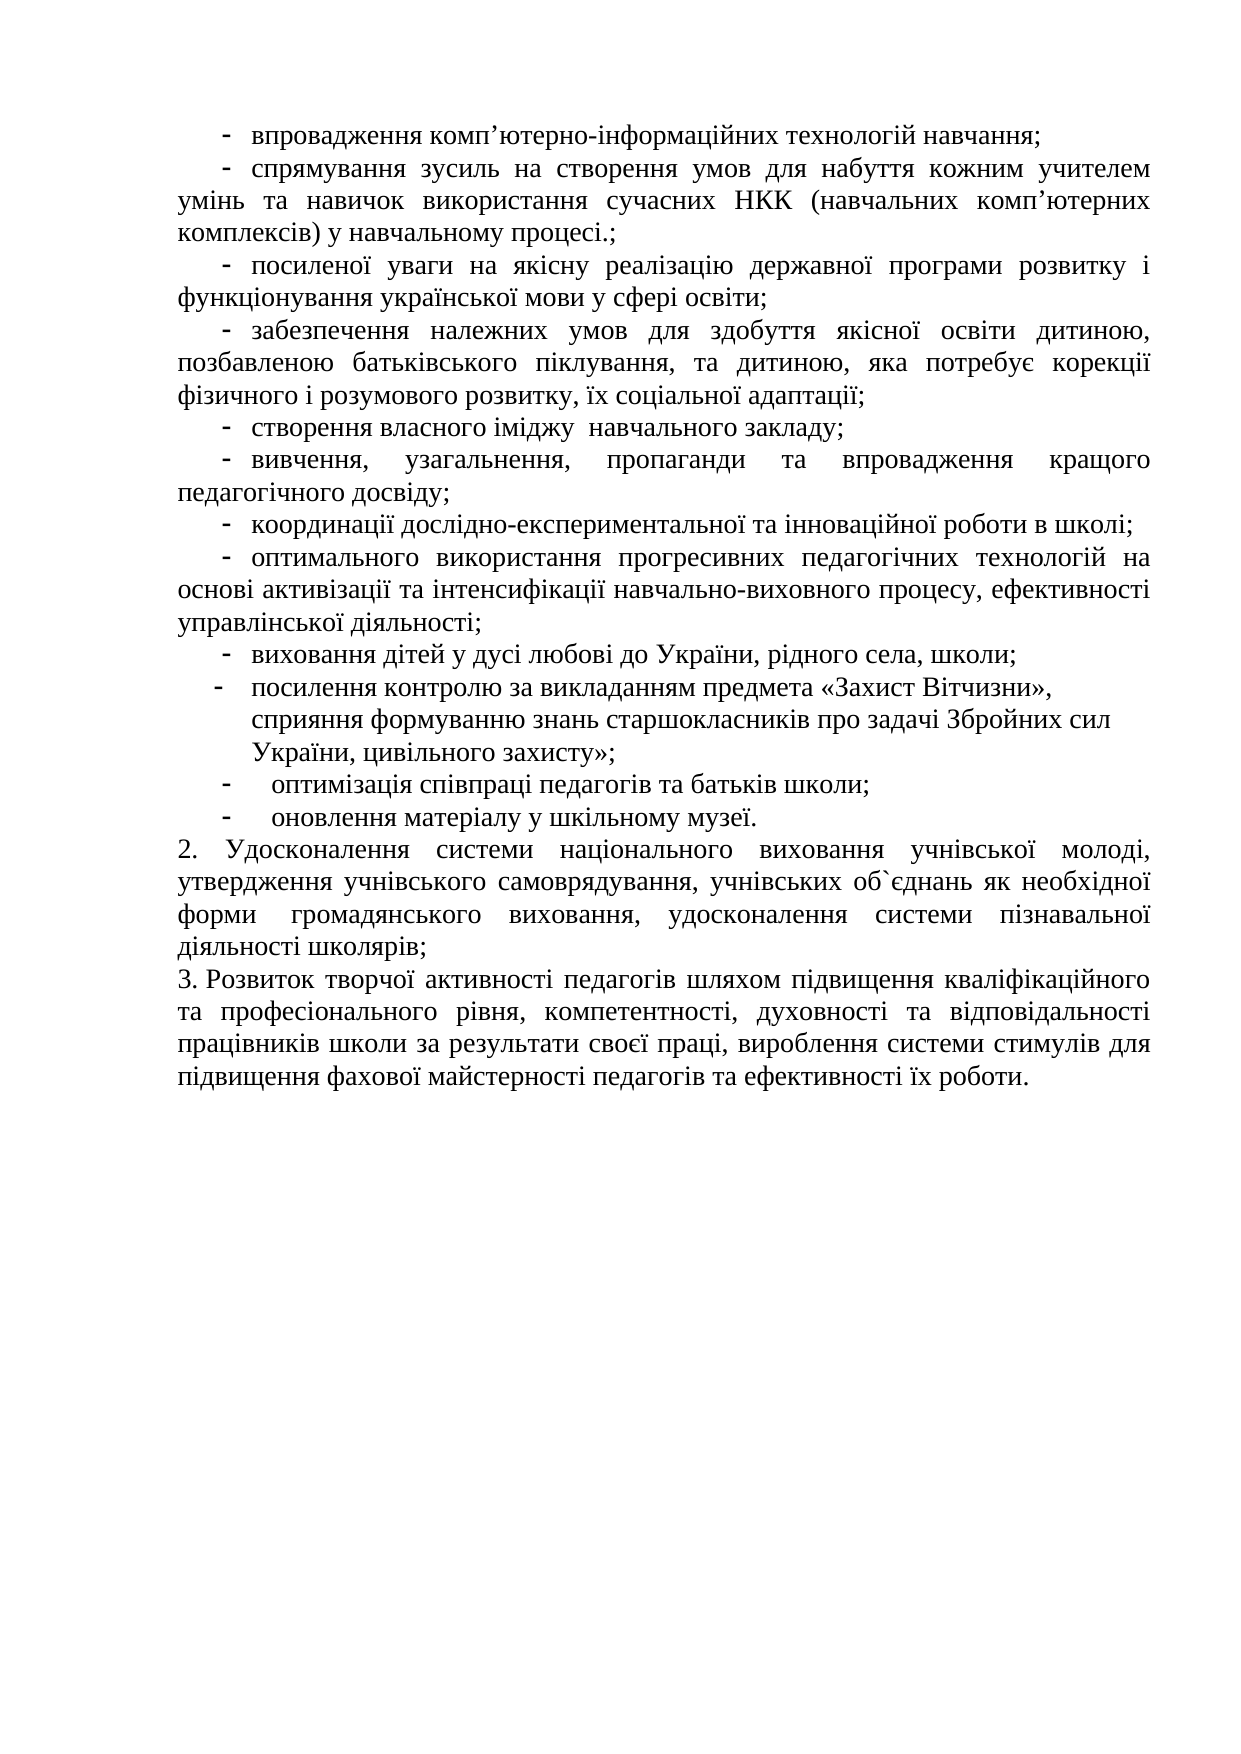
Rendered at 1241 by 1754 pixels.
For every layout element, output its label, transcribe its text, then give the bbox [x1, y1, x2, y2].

text 3. Розвиток творчої активності педагогів шляхом підвищення кваліфікаційного та професіонального рівня, компетентності, духовності та відповідальності працівників школи за результати своєї праці, вироблення системи стимулів для підвищення фахової майстерності педагогів та ефективності їх роботи. [177, 962, 1152, 1091]
list посиленої уваги на якісну реалізацію державної програми розвитку і функціонування української мови у сфері освіти; [177, 248, 1152, 313]
list створення власного іміджу навчального закладу; [177, 410, 1152, 443]
text 2. Удосконалення системи національного виховання учнівської молоді, утвердження учнівського самоврядування, учнівських об`єднань як необхідної форми громадянського виховання, удосконалення системи пізнавальної діяльності школярів; [177, 832, 1152, 962]
list оптимізація співпраці педагогів та батьків школи; [222, 767, 1152, 799]
list забезпечення належних умов для здобуття якісної освіти дитиною, позбавленою батьківського піклування, та дитиною, яка потребує корекції фізичного і розумового розвитку, їх соціальної адаптації; [177, 313, 1152, 410]
list координації дослідно-експериментальної та інноваційної роботи в школі; [177, 507, 1152, 540]
list оптимального використання прогресивних педагогічних технологій на основі активізації та інтенсифікації навчально-виховного процесу, ефективності управлінської діяльності; [177, 540, 1152, 637]
list впровадження комп’ютерно-інформаційних технологій навчання; [177, 118, 1152, 151]
list посилення контролю за викладанням предмета «Захист Вітчизни», сприяння формуванню знань старшокласників про задачі Збройних сил України, цивільного захисту»; [213, 670, 1152, 767]
list оновлення матеріалу у шкільному музеї. [222, 799, 1152, 832]
list виховання дітей у дусі любові до України, рідного села, школи; [177, 637, 1152, 670]
list вивчення, узагальнення, пропаганди та впровадження кращого педагогічного досвіду; [177, 443, 1152, 507]
list спрямування зусиль на створення умов для набуття кожним учителем умінь та навичок використання сучасних НКК (навчальних комп’ютерних комплексів) у навчальному процесі.; [177, 151, 1152, 248]
